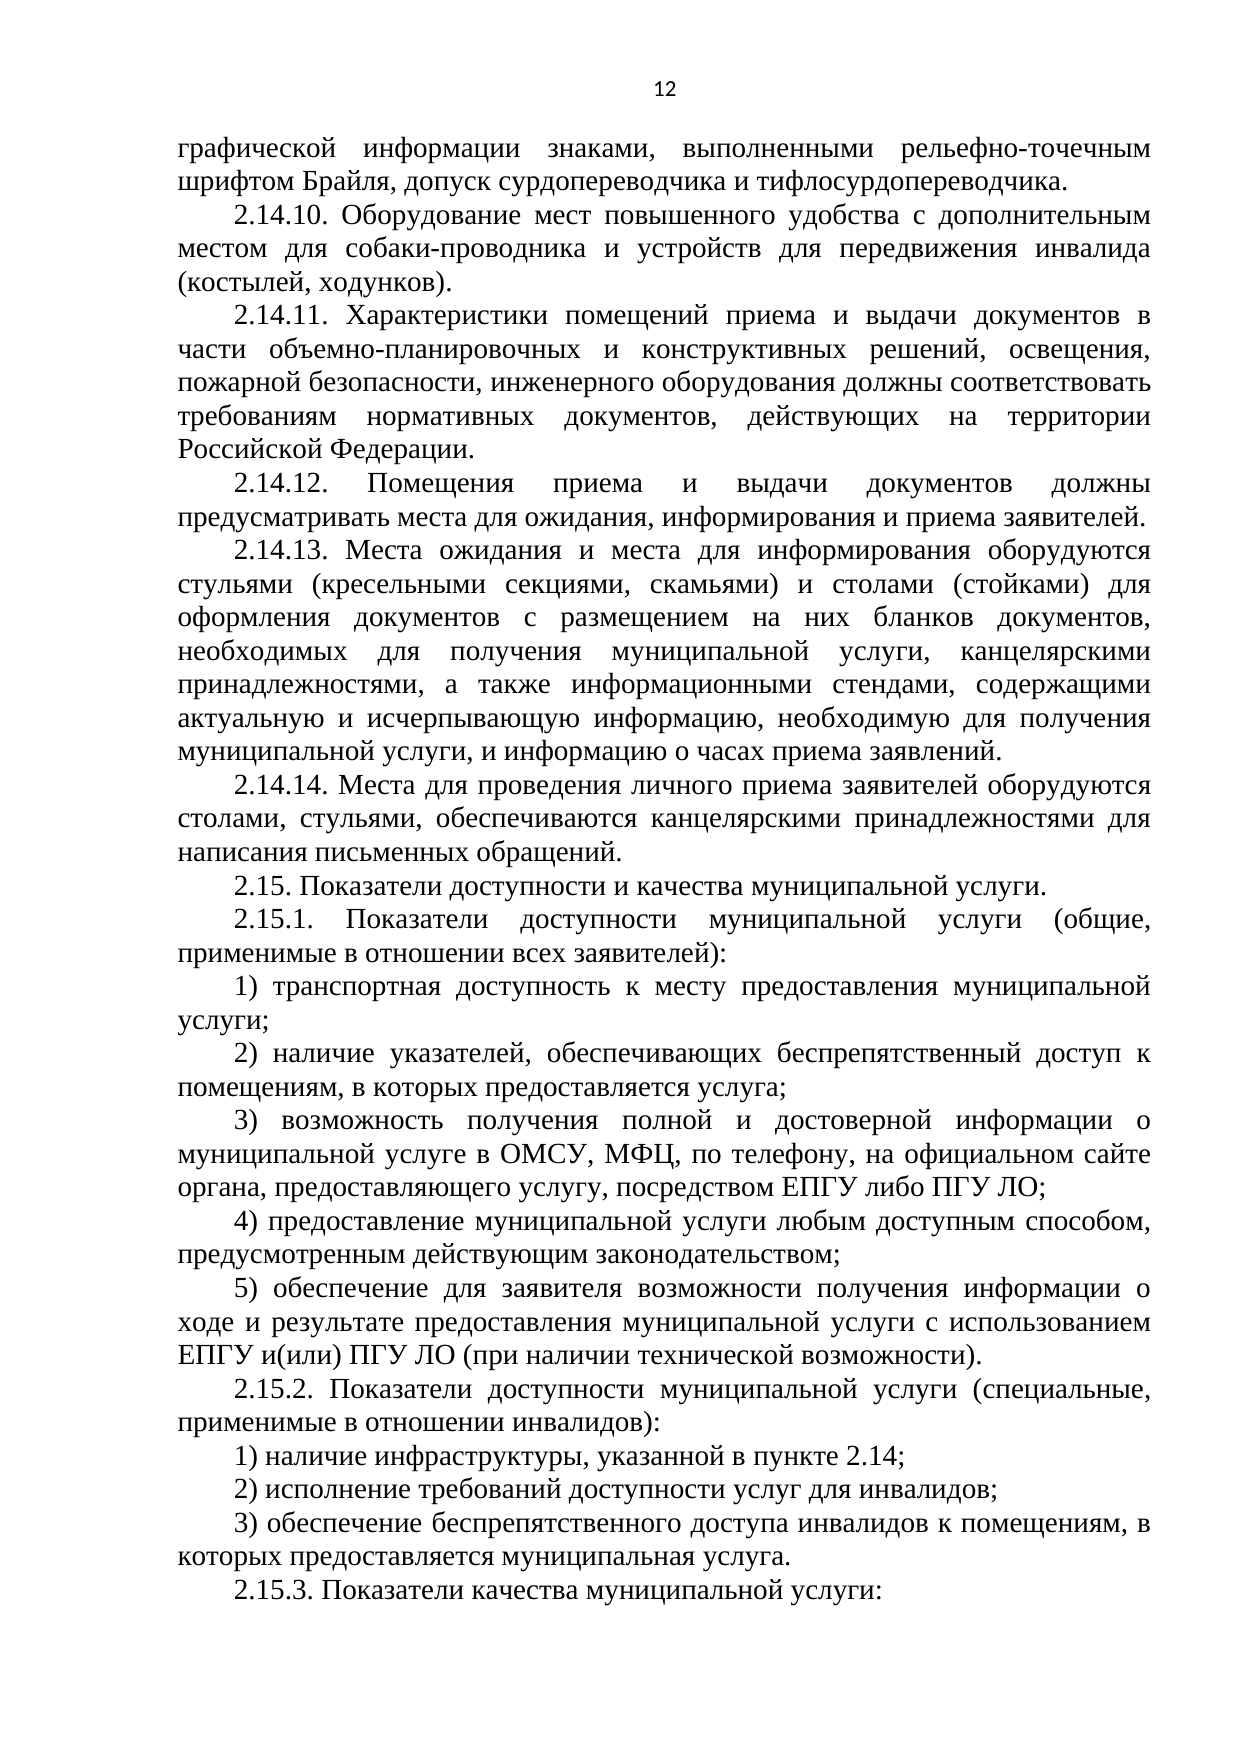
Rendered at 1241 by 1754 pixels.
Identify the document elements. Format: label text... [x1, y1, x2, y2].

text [177, 130, 1152, 197]
text 1) наличие инфраструктуры, указанной в пункте 2.14; [177, 1438, 1152, 1471]
text 2.15. Показатели доступности и качества муниципальной услуги. [177, 868, 1152, 901]
text 3) обеспечение беспрепятственного доступа инвалидов к помещениям, в которых предоставляется муниципальная услуга. [177, 1505, 1152, 1572]
text 4) предоставление муниципальной услуги любым доступным способом, предусмотренным действующим законодательством; [177, 1203, 1152, 1270]
text 2.14.11. Характеристики помещений приема и выдачи документов в части объемно-планировочных и конструктивных решений, освещения, пожарной безопасности, инженерного оборудования должны соответствовать требованиям нормативных документов, действующих на территории Российской Федерации. [177, 297, 1152, 465]
text 2.14.14. Места для проведения личного приема заявителей оборудуются столами, стульями, обеспечиваются канцелярскими принадлежностями для написания письменных обращений. [177, 767, 1152, 868]
text 2.14.10. Оборудование мест повышенного удобства с дополнительным местом для собаки-проводника и устройств для передвижения инвалида (костылей, ходунков). [177, 197, 1152, 297]
text 2.15.1. Показатели доступности муниципальной услуги (общие, применимые в отношении всех заявителей): [177, 901, 1152, 968]
text 2.14.13. Места ожидания и места для информирования оборудуются стульями (кресельными секциями, скамьями) и столами (стойками) для оформления документов с размещением на них бланков документов, необходимых для получения муниципальной услуги, канцелярскими принадлежностями, а также информационными стендами, содержащими актуальную и исчерпывающую информацию, необходимую для получения муниципальной услуги, и информацию о часах приема заявлений. [177, 532, 1152, 767]
text 2.15.2. Показатели доступности муниципальной услуги (специальные, применимые в отношении инвалидов): [177, 1371, 1152, 1438]
text 2) наличие указателей, обеспечивающих беспрепятственный доступ к помещениям, в которых предоставляется услуга; [177, 1035, 1152, 1102]
text 3) возможность получения полной и достоверной информации о муниципальной услуге в ОМСУ, МФЦ, по телефону, на официальном сайте органа, предоставляющего услугу, посредством ЕПГУ либо ПГУ ЛО; [177, 1102, 1152, 1203]
text 2.14.12. Помещения приема и выдачи документов должны предусматривать места для ожидания, информирования и приема заявителей. [177, 465, 1152, 532]
text 2) исполнение требований доступности услуг для инвалидов; [177, 1471, 1152, 1505]
text 1) транспортная доступность к месту предоставления муниципальной услуги; [177, 968, 1152, 1035]
text 5) обеспечение для заявителя возможности получения информации о ходе и результате предоставления муниципальной услуги с использованием ЕПГУ и(или) ПГУ ЛО (при наличии технической возможности). [177, 1270, 1152, 1371]
text 2.15.3. Показатели качества муниципальной услуги: [177, 1572, 1152, 1606]
